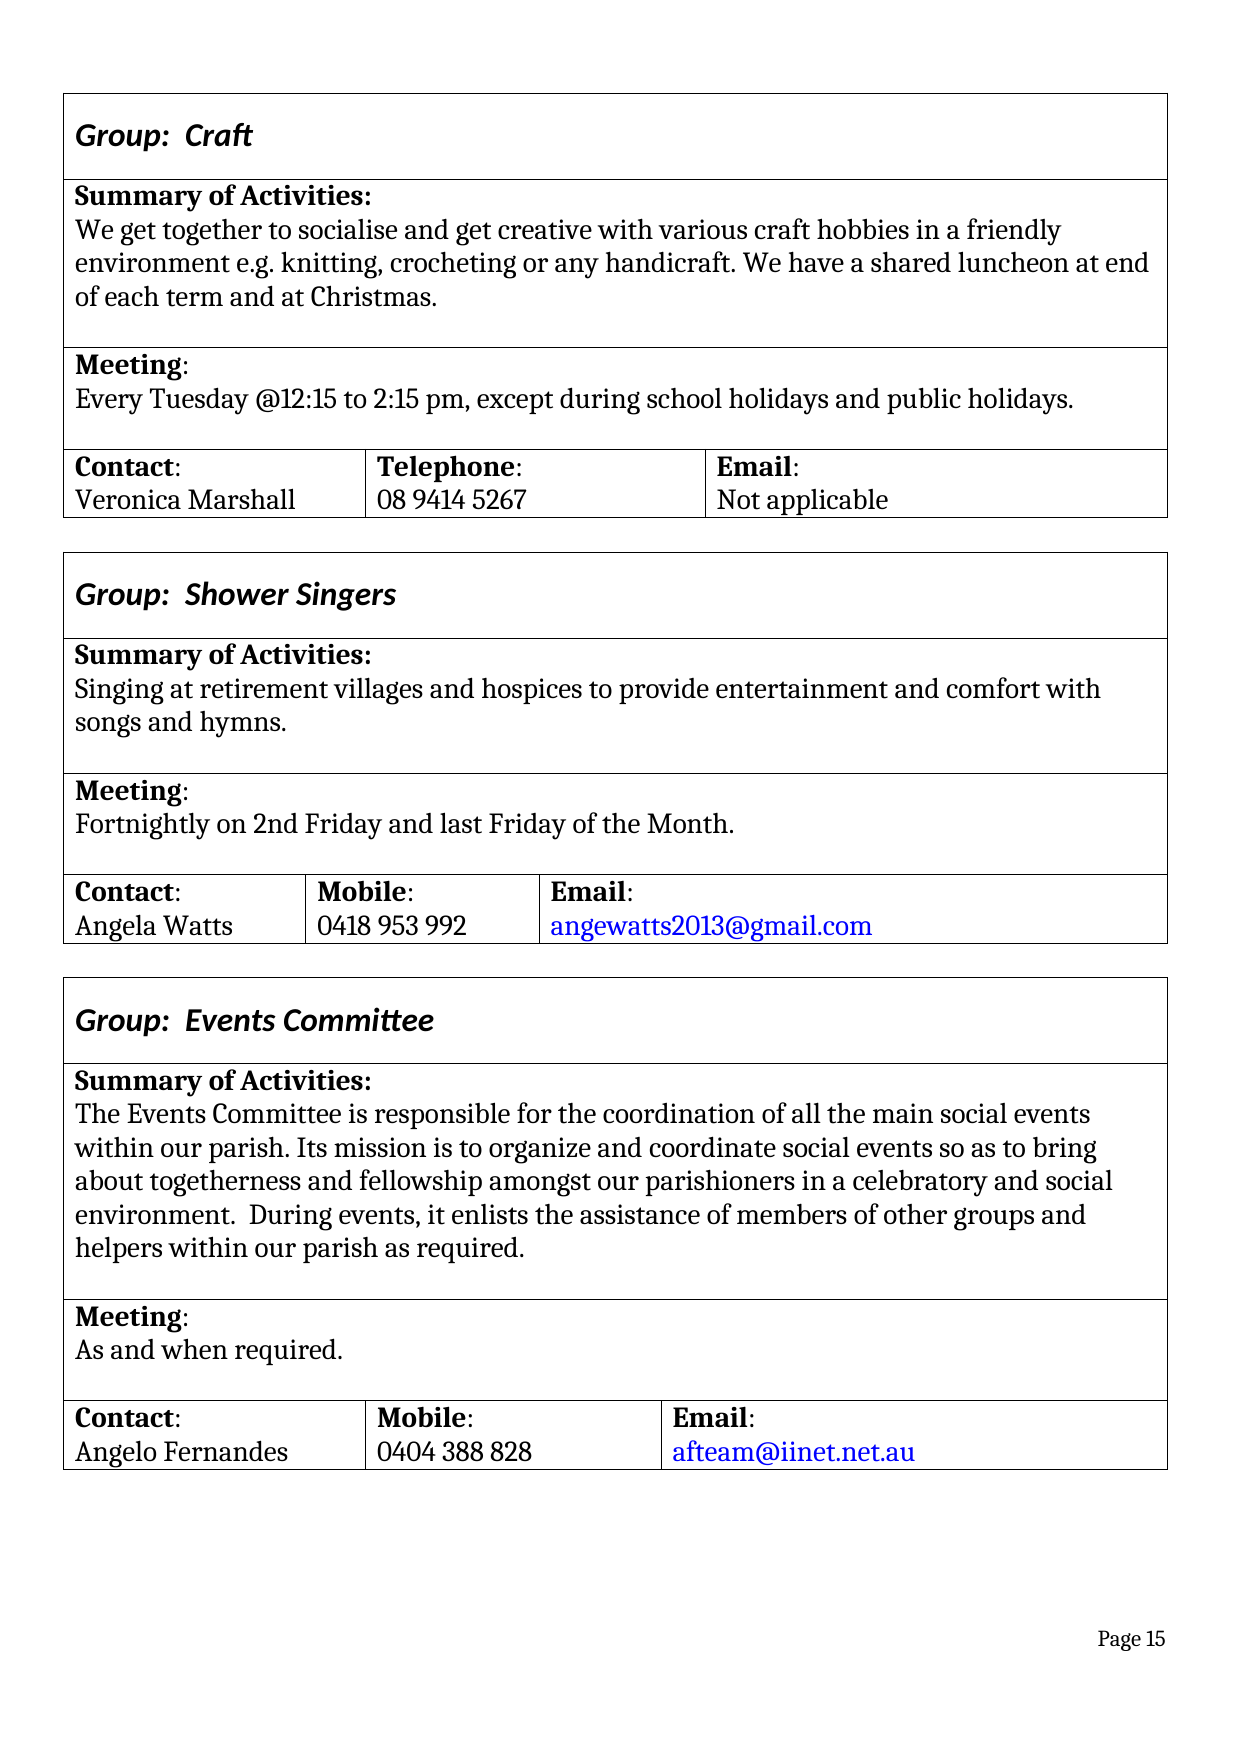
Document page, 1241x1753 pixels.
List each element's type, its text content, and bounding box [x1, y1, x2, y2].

table_cell Meeting: Every Tuesday @12:15 to 2:15 pm, except during school holidays and public holidays. [64, 348, 1167, 449]
table_cell Contact: Veronica Marshall [64, 450, 365, 517]
table_cell Email: afteam@iinet.net.au [662, 1401, 1167, 1468]
table_cell Meeting: As and when required. [64, 1300, 1167, 1400]
table_cell Meeting: Fortnightly on 2nd Friday and last Friday of the Month. [64, 774, 1167, 874]
table_header Group: Events Committee [64, 978, 1167, 1063]
table_cell Summary of Activities: The Events Committee is responsible for the coordination of all the main social events within our parish. Its mission is to organize and coordinate social events so as to bring about togetherness and fellowship amongst our parishioners in a celebratory and social environment. During events, it enlists the assistance of members of other groups and helpers within our parish as required. [64, 1064, 1167, 1299]
table_cell Summary of Activities: We get together to socialise and get creative with various craft hobbies in a friendly environment e.g. knitting, crocheting or any handicraft. We have a shared luncheon at end of each term and at Christmas. [64, 180, 1167, 347]
table_cell Mobile: 0418 953 992 [306, 875, 539, 942]
table_cell Email: Not applicable [706, 450, 1167, 517]
table_cell Email: angewatts2013@gmail.com [540, 875, 1167, 942]
table_cell Summary of Activities: Singing at retirement villages and hospices to provide entertainment and comfort with songs and hymns. [64, 639, 1167, 773]
table_cell Mobile: 0404 388 828 [366, 1401, 661, 1468]
table_header Group: Shower Singers [64, 553, 1167, 637]
table_cell Contact: Angelo Fernandes [64, 1401, 365, 1468]
table_cell Telephone: 08 9414 5267 [366, 450, 705, 517]
table_header Group: Craft [64, 94, 1167, 178]
table_cell Contact: Angela Watts [64, 875, 305, 942]
